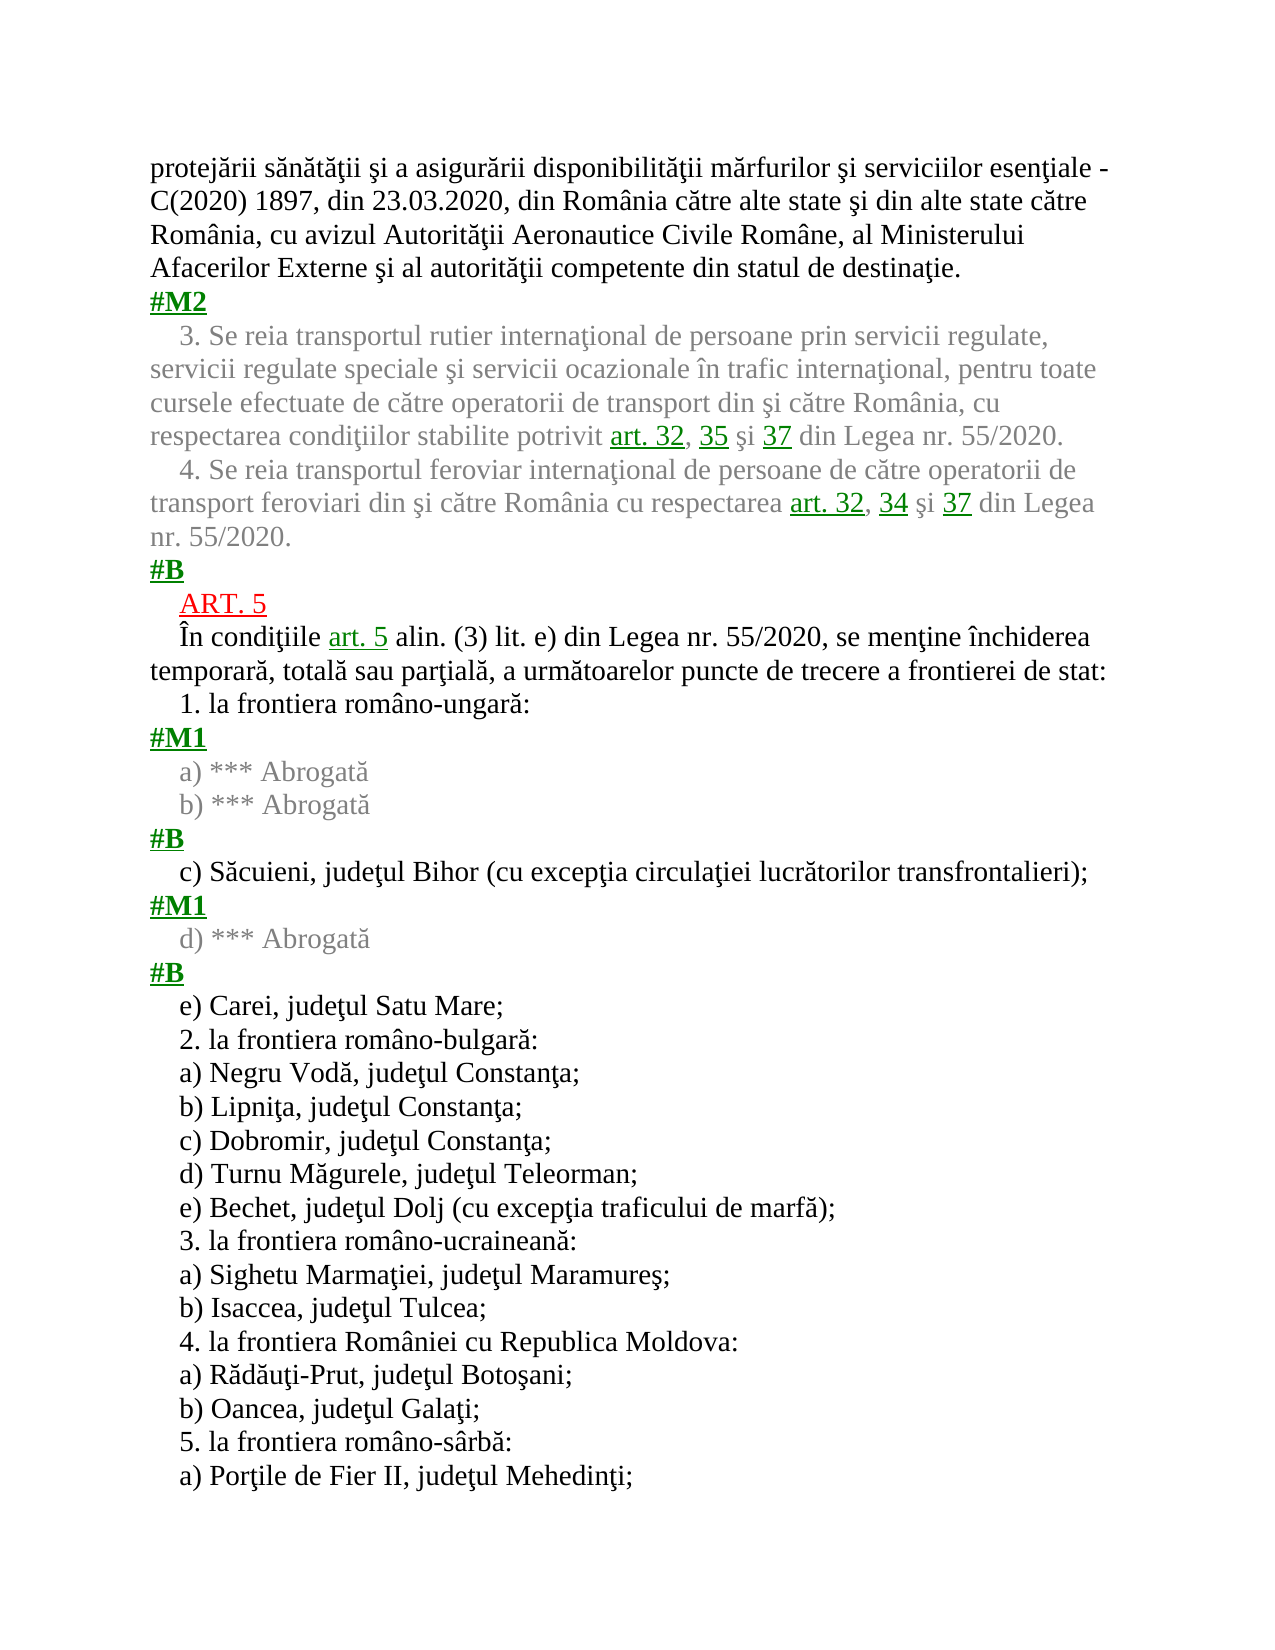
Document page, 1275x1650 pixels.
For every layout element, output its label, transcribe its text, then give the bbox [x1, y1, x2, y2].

text #M1 [150, 888, 1125, 921]
text a) Porţile de Fier II, judeţul Mehedinţi; [150, 1458, 1125, 1492]
text #B [150, 955, 1125, 988]
text În condiţiile art. 5 alin. (3) lit. e) din Legea nr. 55/2020, se menţine închiderea temporară, totală sau parţială, a următoarelor puncte de trecere a frontierei de stat: [150, 619, 1125, 687]
text d) Turnu Măgurele, judeţul Teleorman; [150, 1156, 1125, 1190]
text c) Săcuieni, judeţul Bihor (cu excepţia circulaţiei lucrătorilor transfrontalieri); [150, 854, 1125, 888]
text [150, 150, 1125, 284]
text c) Dobromir, judeţul Constanţa; [150, 1123, 1125, 1156]
text 1. la frontiera româno-ungară: [150, 687, 1125, 720]
text 3. la frontiera româno-ucraineană: [150, 1223, 1125, 1257]
text a) Negru Vodă, judeţul Constanţa; [150, 1056, 1125, 1089]
text #M1 [150, 720, 1125, 754]
text 3. Se reia transportul rutier internaţional de persoane prin servicii regulate, servicii regulate speciale şi servicii ocazionale în trafic internaţional, pentru toate cursele efectuate de către operatorii de transport din şi către România, cu respectarea condiţiilor stabilite potrivit art. 32, 35 şi 37 din Legea nr. 55/2020. [150, 318, 1125, 452]
text b) *** Abrogată [150, 787, 1125, 821]
text e) Carei, judeţul Satu Mare; [150, 988, 1125, 1022]
text 5. la frontiera româno-sârbă: [150, 1424, 1125, 1458]
text 2. la frontiera româno-bulgară: [150, 1022, 1125, 1056]
text a) Rădăuţi-Prut, judeţul Botoşani; [150, 1357, 1125, 1391]
text b) Isaccea, judeţul Tulcea; [150, 1290, 1125, 1324]
text e) Bechet, judeţul Dolj (cu excepţia traficului de marfă); [150, 1190, 1125, 1223]
text a) Sighetu Marmaţiei, judeţul Maramureş; [150, 1257, 1125, 1290]
text #M2 [150, 284, 1125, 318]
text 4. la frontiera României cu Republica Moldova: [150, 1324, 1125, 1357]
text 4. Se reia transportul feroviar internaţional de persoane de către operatorii de transport feroviari din şi către România cu respectarea art. 32, 34 şi 37 din Legea nr. 55/2020. [150, 452, 1125, 552]
text b) Lipniţa, judeţul Constanţa; [150, 1089, 1125, 1123]
text d) *** Abrogată [150, 921, 1125, 955]
text ART. 5 [150, 586, 1125, 619]
text #B [150, 552, 1125, 586]
text b) Oancea, judeţul Galaţi; [150, 1391, 1125, 1424]
text #B [150, 821, 1125, 854]
text a) *** Abrogată [150, 754, 1125, 787]
